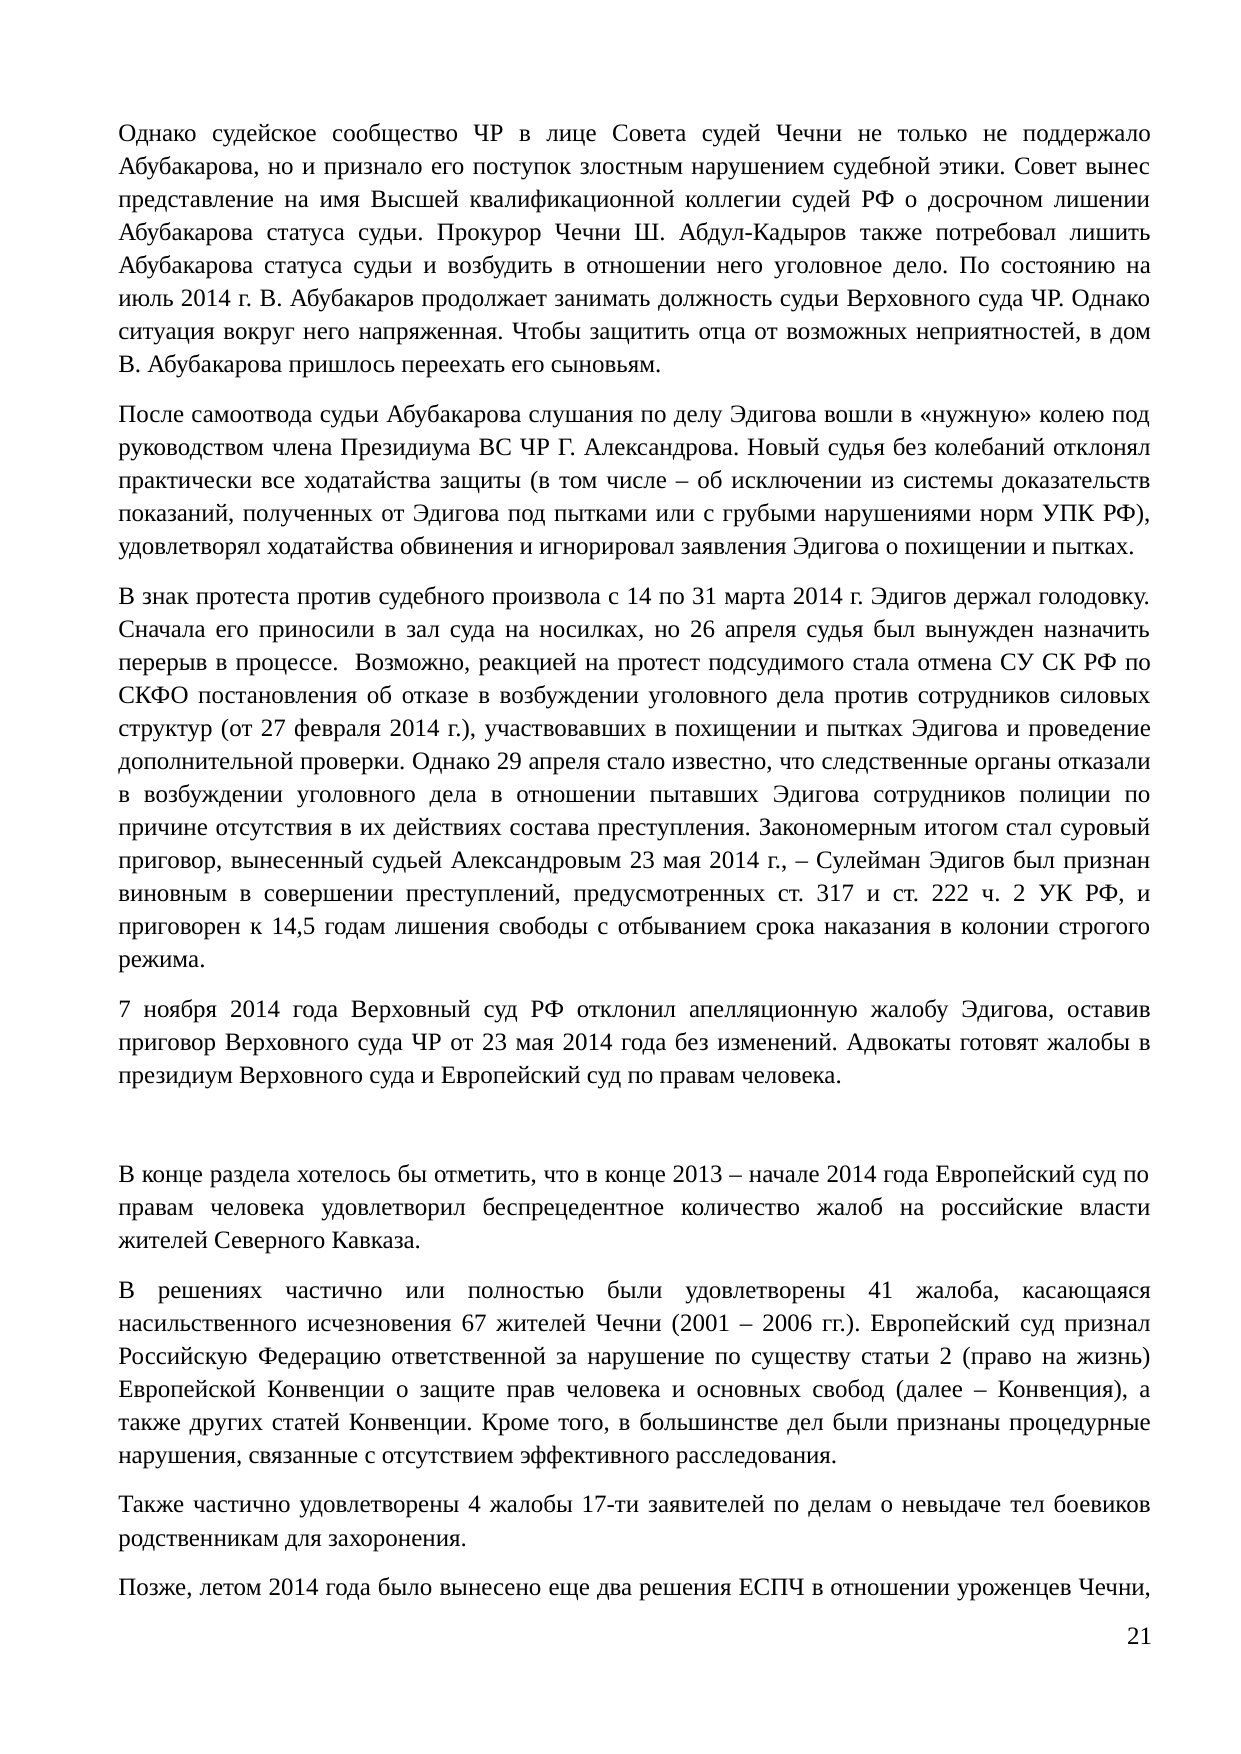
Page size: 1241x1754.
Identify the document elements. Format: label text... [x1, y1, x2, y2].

text В конце раздела хотелось бы отметить, что в конце 2013 – начале 2014 года Европейский суд по правам человека удовлетворил беспрецедентное количество жалоб на российские власти жителей Северного Кавказа. [118, 1159, 1152, 1254]
text В знак протеста против судебного произвола с 14 по 31 марта 2014 г. Эдигов держал голодовку. Сначала его приносили в зал суда на носилках, но 26 апреля судья был вынужден назначить перерыв в процессе. Возможно, реакцией на протест подсудимого стала отмена СУ СК РФ по СКФО постановления об отказе в возбуждении уголовного дела против сотрудников силовых структур (от 27 февраля 2014 г.), участвовавших в похищении и пытках Эдигова и проведение дополнительной проверки. Однако 29 апреля стало известно, что следственные органы отказали в возбуждении уголовного дела в отношении пытавших Эдигова сотрудников полиции по причине отсутствия в их действиях состава преступления. Закономерным итогом стал суровый приговор, вынесенный судьей Александровым 23 мая 2014 г., – Сулейман Эдигов был признан виновным в совершении преступлений, предусмотренных ст. 317 и ст. 222 ч. 2 УК РФ, и приговорен к 14,5 годам лишения свободы с отбыванием срока наказания в колонии строгого режима. [118, 581, 1152, 973]
text Однако судейское сообщество ЧР в лице Совета судей Чечни не только не поддержало Абубакарова, но и признало его поступок злостным нарушением судебной этики. Совет вынес представление на имя Высшей квалификационной коллегии судей РФ о досрочном лишении Абубакарова статуса судьи. Прокурор Чечни Ш. Абдул-Кадыров также потребовал лишить Абубакарова статуса судьи и возбудить в отношении него уголовное дело. По состоянию на июль 2014 г. В. Абубакаров продолжает занимать должность судьи Верховного суда ЧР. Однако ситуация вокруг него напряженная. Чтобы защитить отца от возможных неприятностей, в дом В. Абубакарова пришлось переехать его сыновьям. [118, 118, 1152, 378]
text После самоотвода судьи Абубакарова слушания по делу Эдигова вошли в «нужную» колею под руководством члена Президиума ВС ЧР Г. Александрова. Новый судья без колебаний отклонял практически все ходатайства защиты (в том числе – об исключении из системы доказательств показаний, полученных от Эдигова под пытками или с грубыми нарушениями норм УПК РФ), удовлетворял ходатайства обвинения и игнорировал заявления Эдигова о похищении и пытках. [118, 399, 1152, 560]
text В решениях частично или полностью были удовлетворены 41 жалоба, касающаяся насильственного исчезновения 67 жителей Чечни (2001 – 2006 гг.). Европейский суд признал Российскую Федерацию ответственной за нарушение по существу статьи 2 (право на жизнь) Европейской Конвенции о защите прав человека и основных свобод (далее – Конвенция), а также других статей Конвенции. Кроме того, в большинстве дел были признаны процедурные нарушения, связанные с отсутствием эффективного расследования. [118, 1275, 1152, 1469]
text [118, 1572, 1152, 1601]
text Также частично удовлетворены 4 жалобы 17-ти заявителей по делам о невыдаче тел боевиков родственникам для захоронения. [118, 1489, 1152, 1551]
text 7 ноября 2014 года Верховный суд РФ отклонил апелляционную жалобу Эдигова, оставив приговор Верховного суда ЧР от 23 мая 2014 года без изменений. Адвокаты готовят жалобы в президиум Верховного суда и Европейский суд по правам человека. [118, 994, 1152, 1088]
